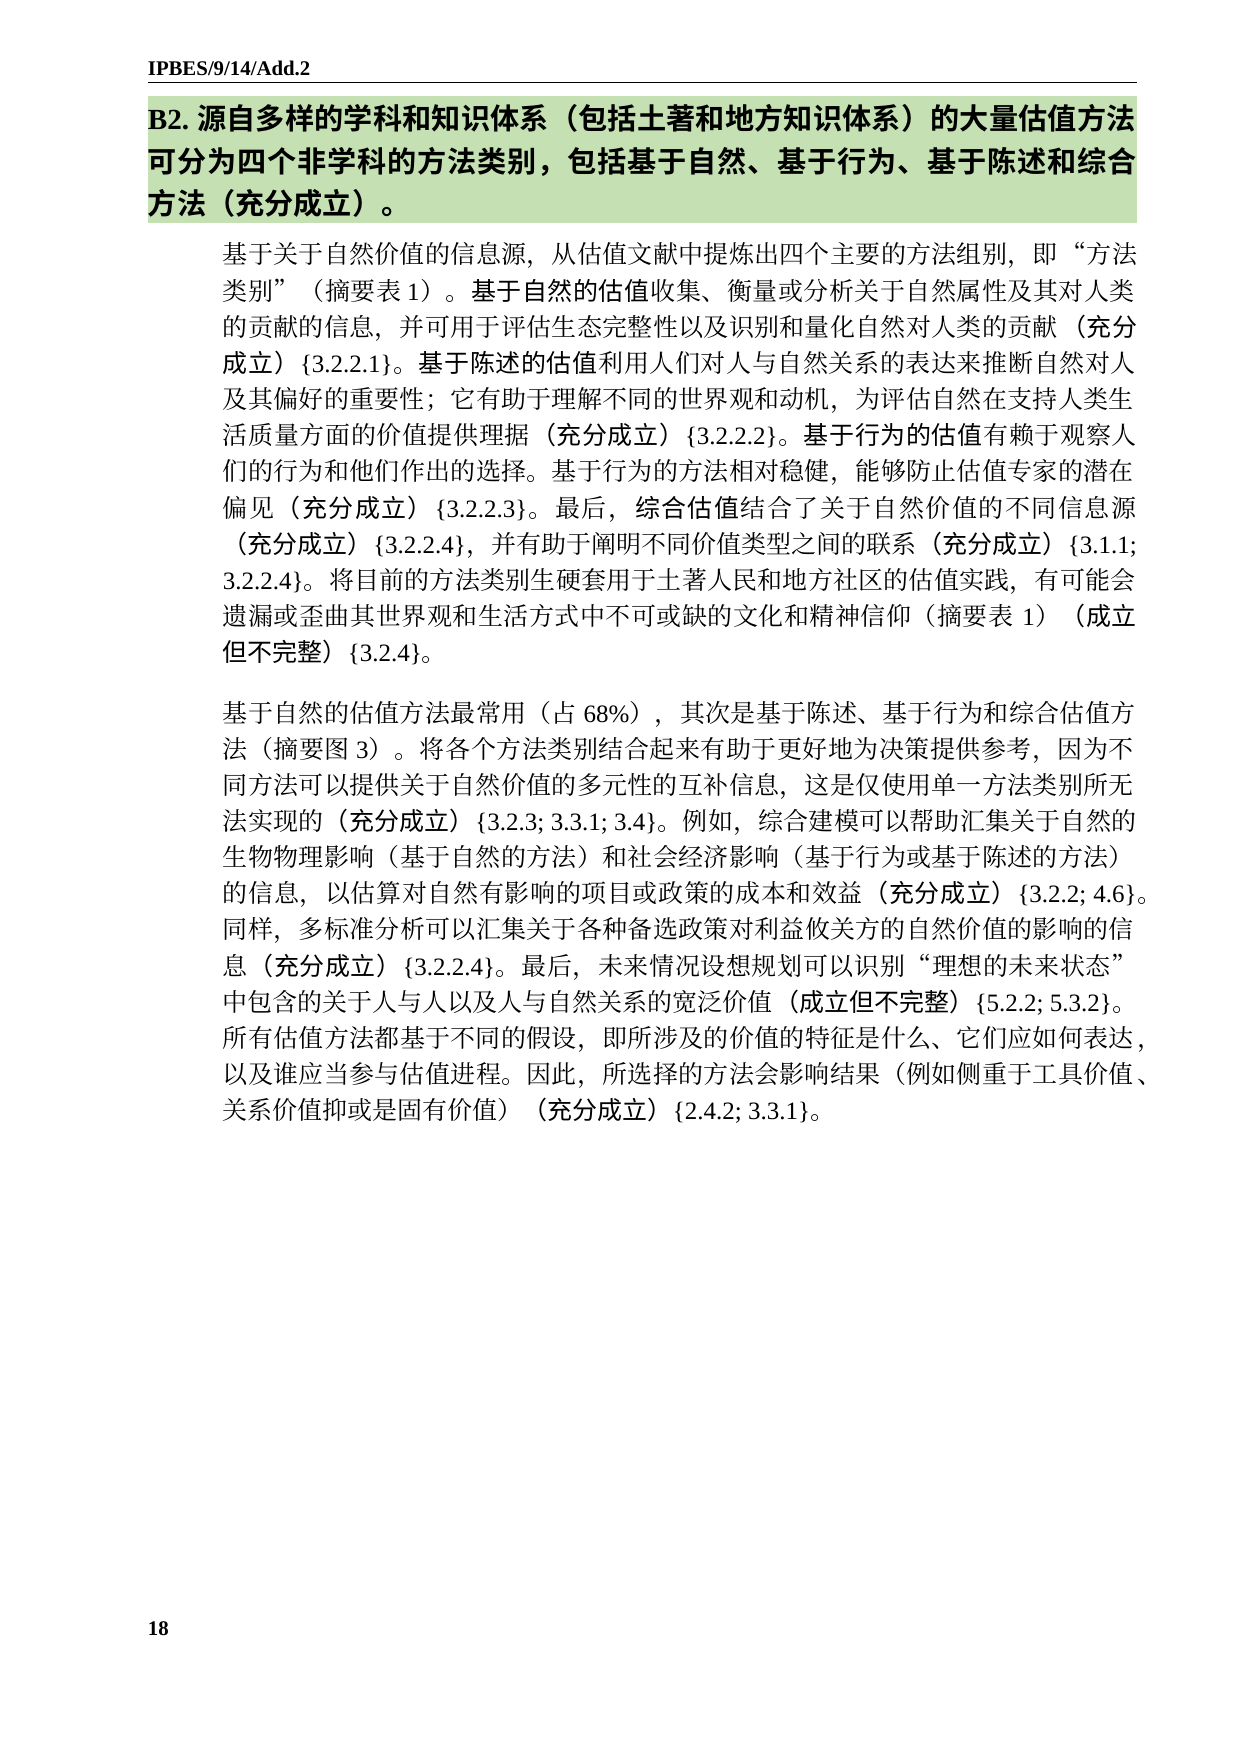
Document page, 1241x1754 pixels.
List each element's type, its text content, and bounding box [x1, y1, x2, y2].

text 基于自然的估值方法最常用（占68%），其次是基于陈述、基于行为和综合估值方法（摘要图3）。将各个方法类别结合起来有助于更好地为决策提供参考，因为不同方法可以提供关于自然价值的多元性的互补信息，这是仅使用单一方法类别所无法实现的（充分成立）{3.2.3; 3.3.1; 3.4}。例如，综合建模可以帮助汇集关于自然的生物物理影响（基于自然的方法）和社会经济影响（基于行为或基于陈述的方法）的信息，以估算对自然有影响的项目或政策的成本和效益（充分成立）{3.2.2; 4.6}。同样，多标准分析可以汇集关于各种备选政策对利益攸关方的自然价值的影响的信息（充分成立）{3.2.2.4}。最后，未来情况设想规划可以识别“理想的未来状态”中包含的关于人与人以及人与自然关系的宽泛价值（成立但不完整）{5.2.2; 5.3.2}。所有估值方法都基于不同的假设，即所涉及的价值的特征是什么、它们应如何表达，以及谁应当参与估值进程。因此，所选择的方法会影响结果（例如侧重于工具价值、关系价值抑或是固有价值）（充分成立）{2.4.2; 3.3.1}。 [223, 694, 1137, 1127]
text 基于关于自然价值的信息源，从估值文献中提炼出四个主要的方法组别，即“方法类别”（摘要表1）。基于自然的估值收集、衡量或分析关于自然属性及其对人类的贡献的信息，并可用于评估生态完整性以及识别和量化自然对人类的贡献（充分成立）{3.2.2.1}。基于陈述的估值利用人们对人与自然关系的表达来推断自然对人及其偏好的重要性；它有助于理解不同的世界观和动机，为评估自然在支持人类生活质量方面的价值提供理据（充分成立）{3.2.2.2}。基于行为的估值有赖于观察人们的行为和他们作出的选择。基于行为的方法相对稳健，能够防止估值专家的潜在偏见（充分成立）{3.2.2.3}。最后，综合估值结合了关于自然价值的不同信息源（充分成立）{3.2.2.4}，并有助于阐明不同价值类型之间的联系（充分成立）{3.1.1; 3.2.2.4}。将目前的方法类别生硬套用于土著人民和地方社区的估值实践，有可能会遗漏或歪曲其世界观和生活方式中不可或缺的文化和精神信仰（摘要表1）（成立但不完整）{3.2.4}。 [223, 235, 1137, 669]
text B2. 源自多样的学科和知识体系（包括土著和地方知识体系）的大量估值方法可分为四个非学科的方法类别，包括基于自然、基于行为、基于陈述和综合方法（充分成立）。 [148, 96, 1137, 223]
